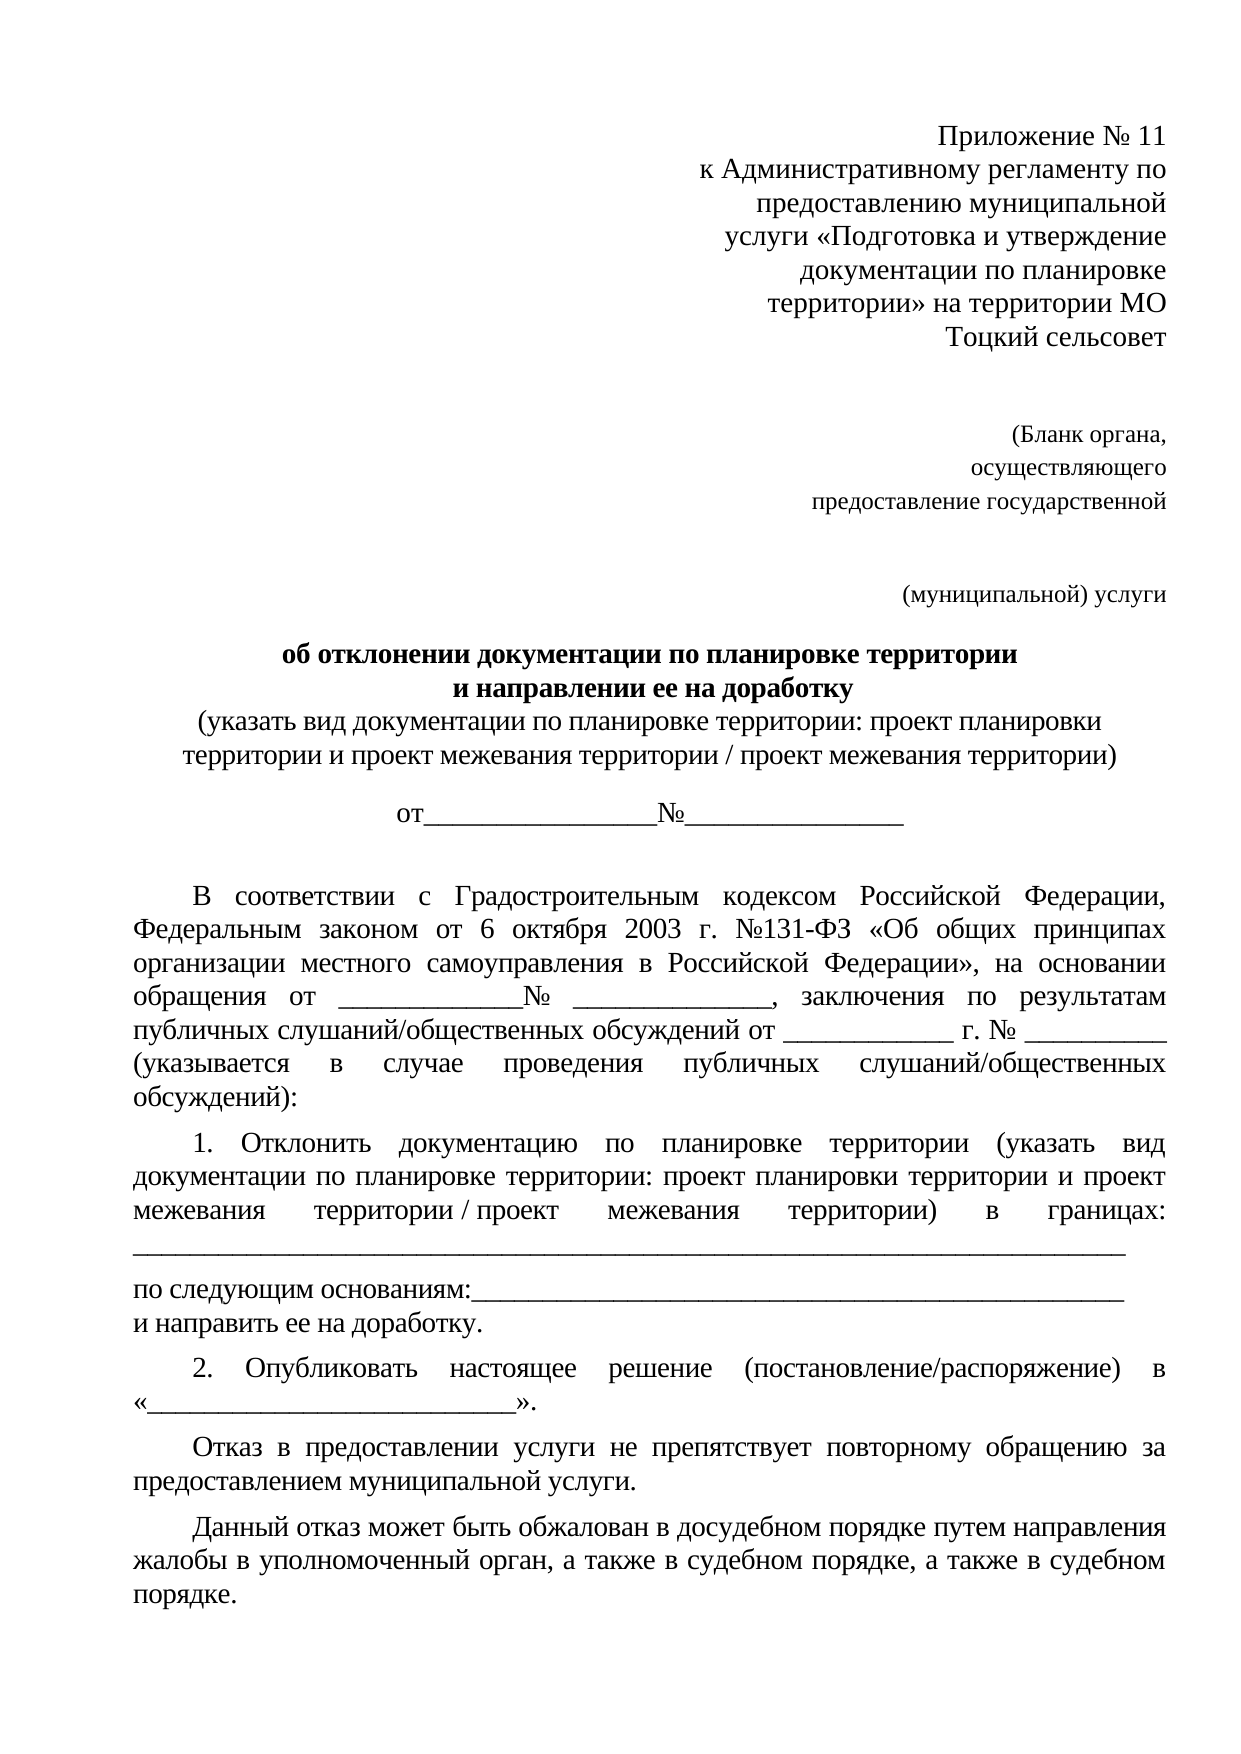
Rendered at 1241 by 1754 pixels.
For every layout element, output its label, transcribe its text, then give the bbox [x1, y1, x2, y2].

text Приложение № 11 [694, 118, 1167, 152]
text от________________№_______________ [133, 799, 1167, 828]
text Отказ в предоставлении услуги не препятствует повторному обращению за предоставлением муниципальной услуги. [133, 1429, 1167, 1496]
text Данный отказ может быть обжалован в досудебном порядке путем направления жалобы в уполномоченный орган, а также в судебном порядке, а также в судебном порядке. [133, 1509, 1167, 1609]
text (указать вид документации по планировке территории: проект планировки территории и проект межевания территории / проект межевания территории) [133, 703, 1167, 770]
text по следующим основаниям:______________________________________________ [133, 1272, 1167, 1305]
text 1. Отклонить документацию по планировке территории (указать вид документации по планировке территории: проект планировки территории и проект межевания территории / проект межевания территории) в границах: ______________________________________________________________________ [133, 1125, 1167, 1259]
text (муниципальной) услуги [133, 579, 1167, 607]
text об отклонении документации по планировке территории [133, 636, 1167, 670]
text 2. Опубликовать настоящее решение (постановление/распоряжение) в «__________________________». [133, 1351, 1167, 1417]
text В соответствии с Градостроительным кодексом Российской Федерации, Федеральным законом от 6 октября 2003 г. №131-ФЗ «Об общих принципах организации местного самоуправления в Российской Федерации», на основании обращения от _____________№ ______________, заключения по результатам публичных слушаний/общественных обсуждений от ____________ г. № __________ (указывается в случае проведения публичных слушаний/общественных обсуждений): [133, 878, 1167, 1112]
text и направить ее на доработку. [133, 1305, 1167, 1339]
text к Административному регламенту по предоставлению муниципальной услуги «Подготовка и утверждение документации по планировке территории» на территории МО Тоцкий сельсовет [694, 152, 1167, 353]
text и направлении ее на доработку [133, 670, 1167, 703]
text (Бланк органа, осуществляющего предоставление государственной [694, 416, 1167, 516]
